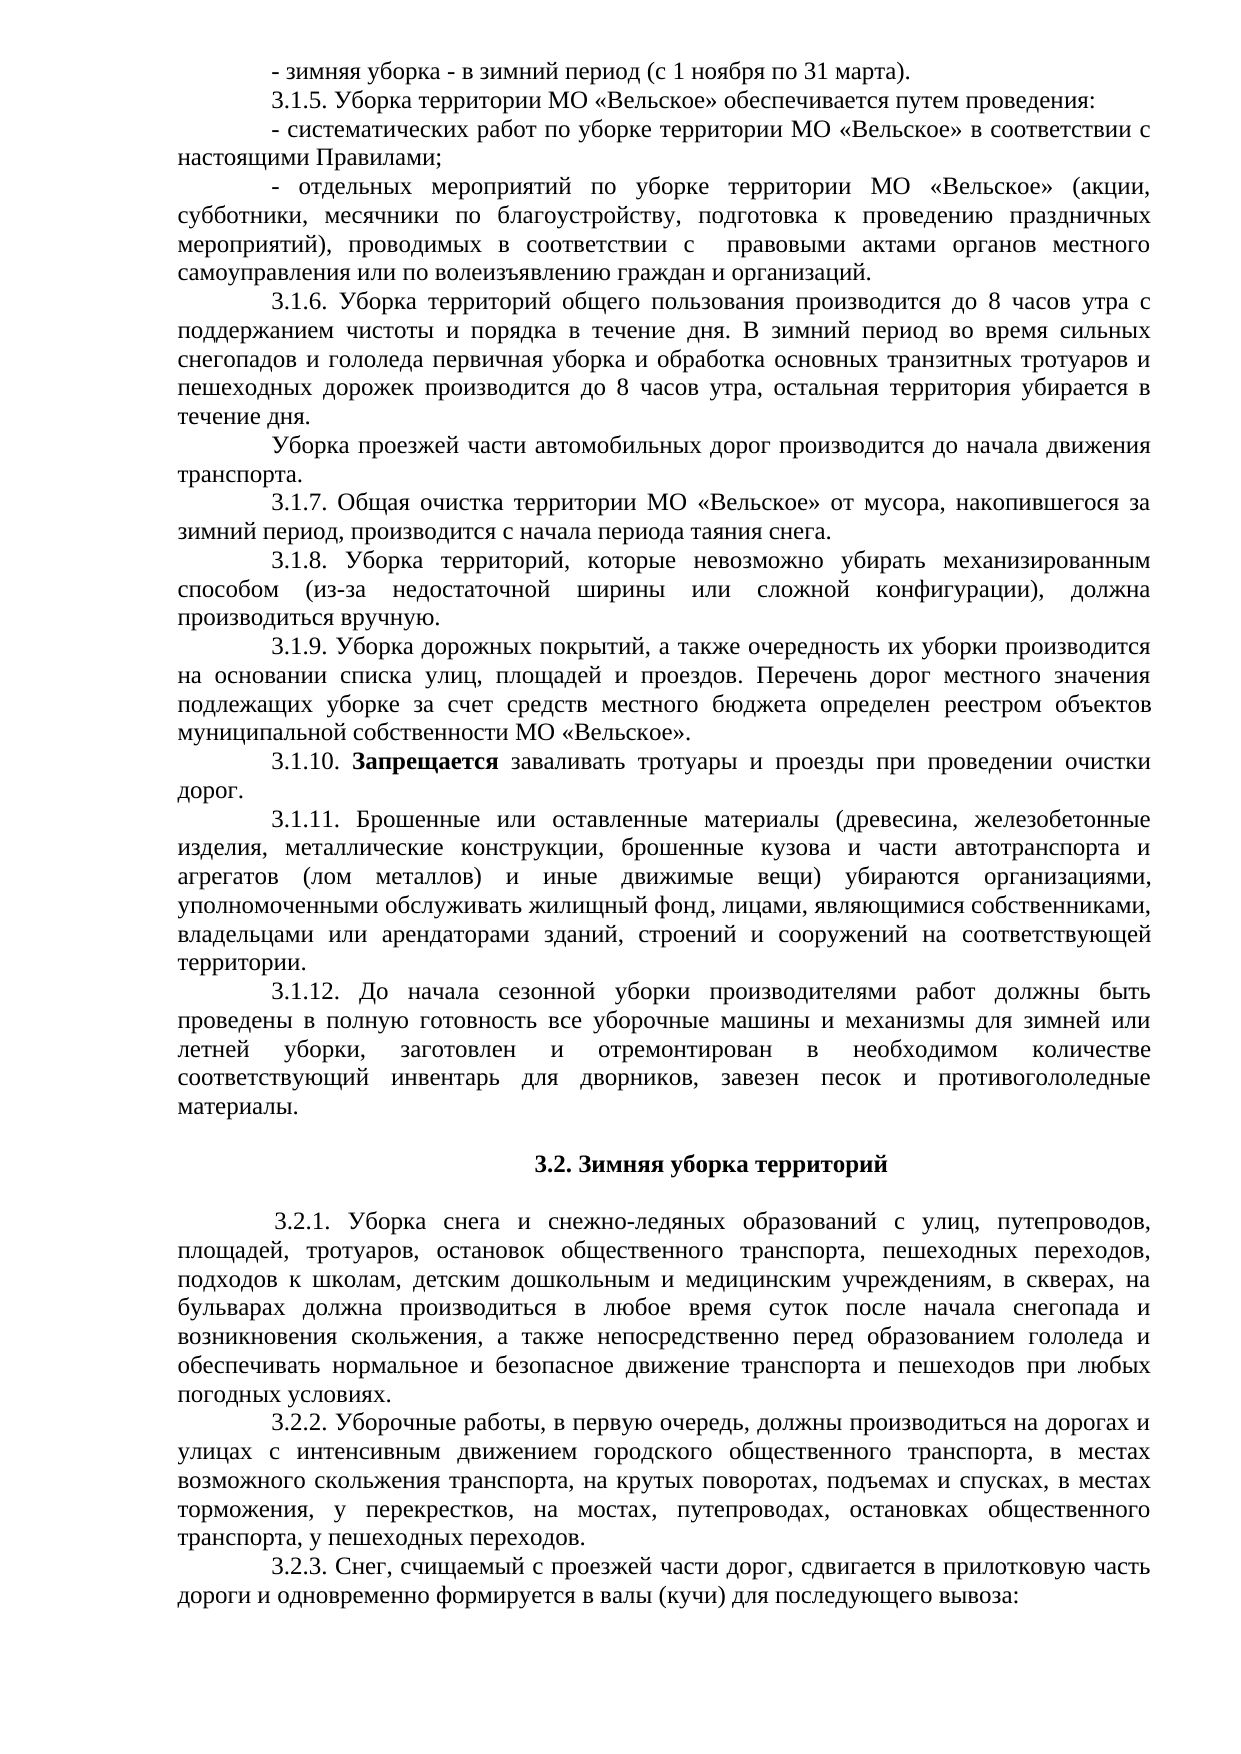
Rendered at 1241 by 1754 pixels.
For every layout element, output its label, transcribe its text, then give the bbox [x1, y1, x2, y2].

text 3.2.2. Уборочные работы, в первую очередь, должны производиться на дорогах и улицах с интенсивным движением городского общественного транспорта, в местах возможного скольжения транспорта, на крутых поворотах, подъемах и спусках, в местах торможения, у перекрестков, на мостах, путепроводах, остановках общественного транспорта, у пешеходных переходов. [177, 1407, 1152, 1551]
text 3.1.7. Общая очистка территории МО «Вельское» от мусора, накопившегося за зимний период, производится с начала периода таяния снега. [177, 487, 1152, 545]
text 3.2.1. Уборка снега и снежно-ледяных образований с улиц, путепроводов, площадей, тротуаров, остановок общественного транспорта, пешеходных переходов, подходов к школам, детским дошкольным и медицинским учреждениям, в скверах, на бульварах должна производиться в любое время суток после начала снегопада и возникновения скольжения, а также непосредственно перед образованием гололеда и обеспечивать нормальное и безопасное движение транспорта и пешеходов при любых погодных условиях. [177, 1206, 1152, 1407]
text - зимняя уборка - в зимний период (с 1 ноября по 31 марта). [177, 56, 1152, 85]
text 3.1.5. Уборка территории МО «Вельское» обеспечивается путем проведения: [177, 85, 1152, 114]
text 3.1.12. До начала сезонной уборки производителями работ должны быть проведены в полную готовность все уборочные машины и механизмы для зимней или летней уборки, заготовлен и отремонтирован в необходимом количестве соответствующий инвентарь для дворников, завезен песок и противогололедные материалы. [177, 976, 1152, 1120]
text 3.2.3. Снег, счищаемый с проезжей части дорог, сдвигается в прилотковую часть дороги и одновременно формируется в валы (кучи) для последующего вывоза: [177, 1551, 1152, 1609]
text 3.1.8. Уборка территорий, которые невозможно убирать механизированным способом (из-за недостаточной ширины или сложной конфигурации), должна производиться вручную. [177, 545, 1152, 631]
text - систематических работ по уборке территории МО «Вельское» в соответствии с настоящими Правилами; [177, 114, 1152, 171]
text - отдельных мероприятий по уборке территории МО «Вельское» (акции, субботники, месячники по благоустройству, подготовка к проведению праздничных мероприятий), проводимых в соответствии с правовыми актами органов местного самоуправления или по волеизъявлению граждан и организаций. [177, 171, 1152, 286]
text Уборка проезжей части автомобильных дорог производится до начала движения транспорта. [177, 430, 1152, 487]
text 3.1.9. Уборка дорожных покрытий, а также очередность их уборки производится на основании списка улиц, площадей и проездов. Перечень дорог местного значения подлежащих уборке за счет средств местного бюджета определен реестром объектов муниципальной собственности МО «Вельское». [177, 631, 1152, 746]
text 3.1.11. Брошенные или оставленные материалы (древесина, железобетонные изделия, металлические конструкции, брошенные кузова и части автотранспорта и агрегатов (лом металлов) и иные движимые вещи) убираются организациями, уполномоченными обслуживать жилищный фонд, лицами, являющимися собственниками, владельцами или арендаторами зданий, строений и сооружений на соответствующей территории. [177, 804, 1152, 976]
text 3.1.6. Уборка территорий общего пользования производится до 8 часов утра с поддержанием чистоты и порядка в течение дня. В зимний период во время сильных снегопадов и гололеда первичная уборка и обработка основных транзитных тротуаров и пешеходных дорожек производится до 8 часов утра, остальная территория убирается в течение дня. [177, 286, 1152, 430]
text 3.2. Зимняя уборка территорий [177, 1149, 1152, 1177]
text 3.1.10. Запрещается заваливать тротуары и проезды при проведении очистки дорог. [177, 746, 1152, 804]
